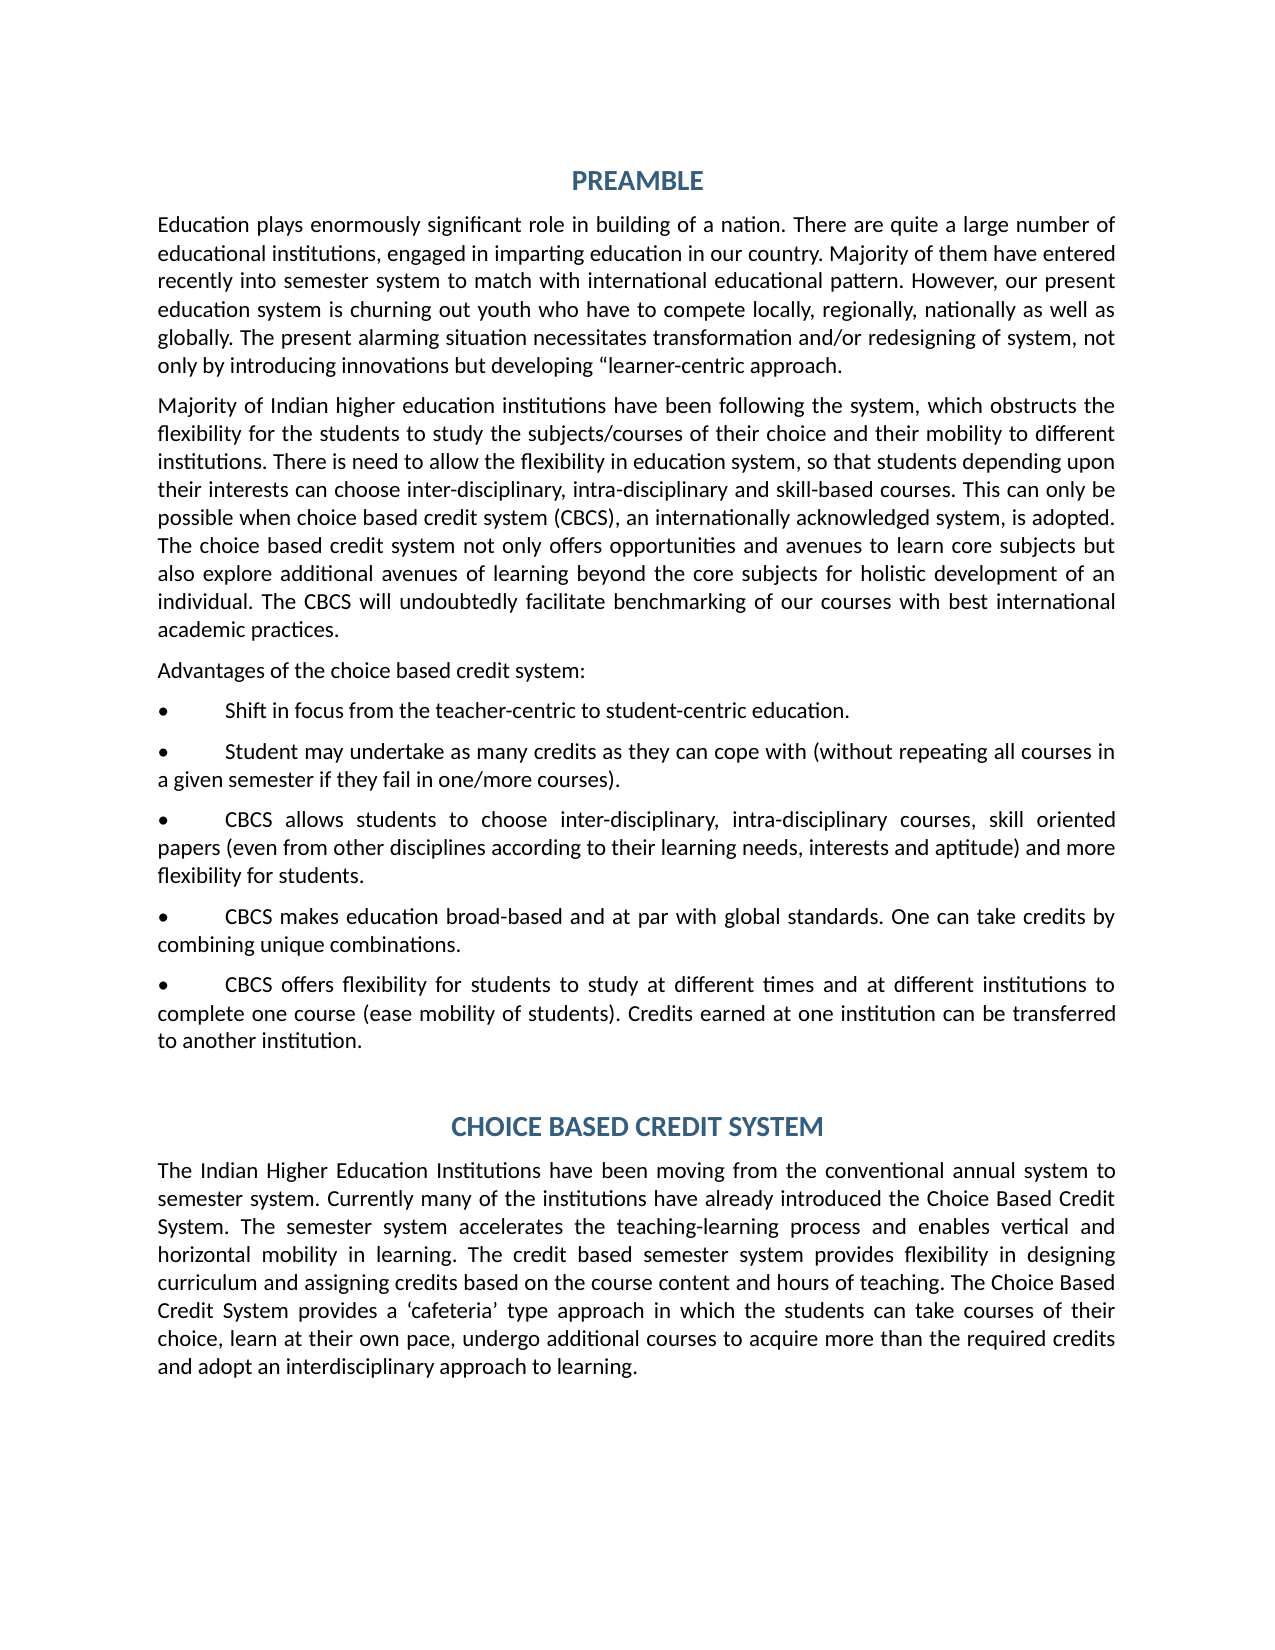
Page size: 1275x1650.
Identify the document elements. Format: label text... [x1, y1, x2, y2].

text Majority of Indian higher education institutions have been following the system, which obstructs the flexibility for the students to study the subjects/courses of their choice and their mobility to different institutions. There is need to allow the flexibility in education system, so that students depending upon their interests can choose inter-disciplinary, intra-disciplinary and skill-based courses. This can only be possible when choice based credit system (CBCS), an internationally acknowledged system, is adopted. The choice based credit system not only offers opportunities and avenues to learn core subjects but also explore additional avenues of learning beyond the core subjects for holistic development of an individual. The CBCS will undoubtedly facilitate benchmarking of our courses with best international academic practices. [157, 391, 1117, 643]
subtitle CHOICE BASED CREDIT SYSTEM [157, 1108, 1117, 1143]
text • Student may undertake as many credits as they can cope with (without repeating all courses in a given semester if they fail in one/more courses). [157, 737, 1117, 793]
text Advantages of the choice based credit system: [157, 656, 1117, 684]
text The Indian Higher Education Institutions have been moving from the conventional annual system to semester system. Currently many of the institutions have already introduced the Choice Based Credit System. The semester system accelerates the teaching-learning process and enables vertical and horizontal mobility in learning. The credit based semester system provides flexibility in designing curriculum and assigning credits based on the course content and hours of teaching. The Choice Based Credit System provides a ‘cafeteria’ type approach in which the students can take courses of their choice, learn at their own pace, undergo additional courses to acquire more than the required credits and adopt an interdisciplinary approach to learning. [157, 1156, 1117, 1380]
text • Shift in focus from the teacher-centric to student-centric education. [157, 696, 1117, 724]
text • CBCS makes education broad-based and at par with global standards. One can take credits by combining unique combinations. [157, 902, 1117, 958]
text • CBCS allows students to choose inter-disciplinary, intra-disciplinary courses, skill oriented papers (even from other disciplines according to their learning needs, interests and aptitude) and more flexibility for students. [157, 806, 1117, 889]
text • CBCS offers flexibility for students to study at different times and at different institutions to complete one course (ease mobility of students). Credits earned at one institution can be transferred to another institution. [157, 971, 1117, 1055]
subtitle PREAMBLE [157, 162, 1117, 198]
text Education plays enormously significant role in building of a nation. There are quite a large number of educational institutions, engaged in imparting education in our country. Majority of them have entered recently into semester system to match with international educational pattern. However, our present education system is churning out youth who have to compete locally, regionally, nationally as well as globally. The present alarming situation necessitates transformation and/or redesigning of system, not only by introducing innovations but developing “learner-centric approach. [157, 211, 1117, 379]
